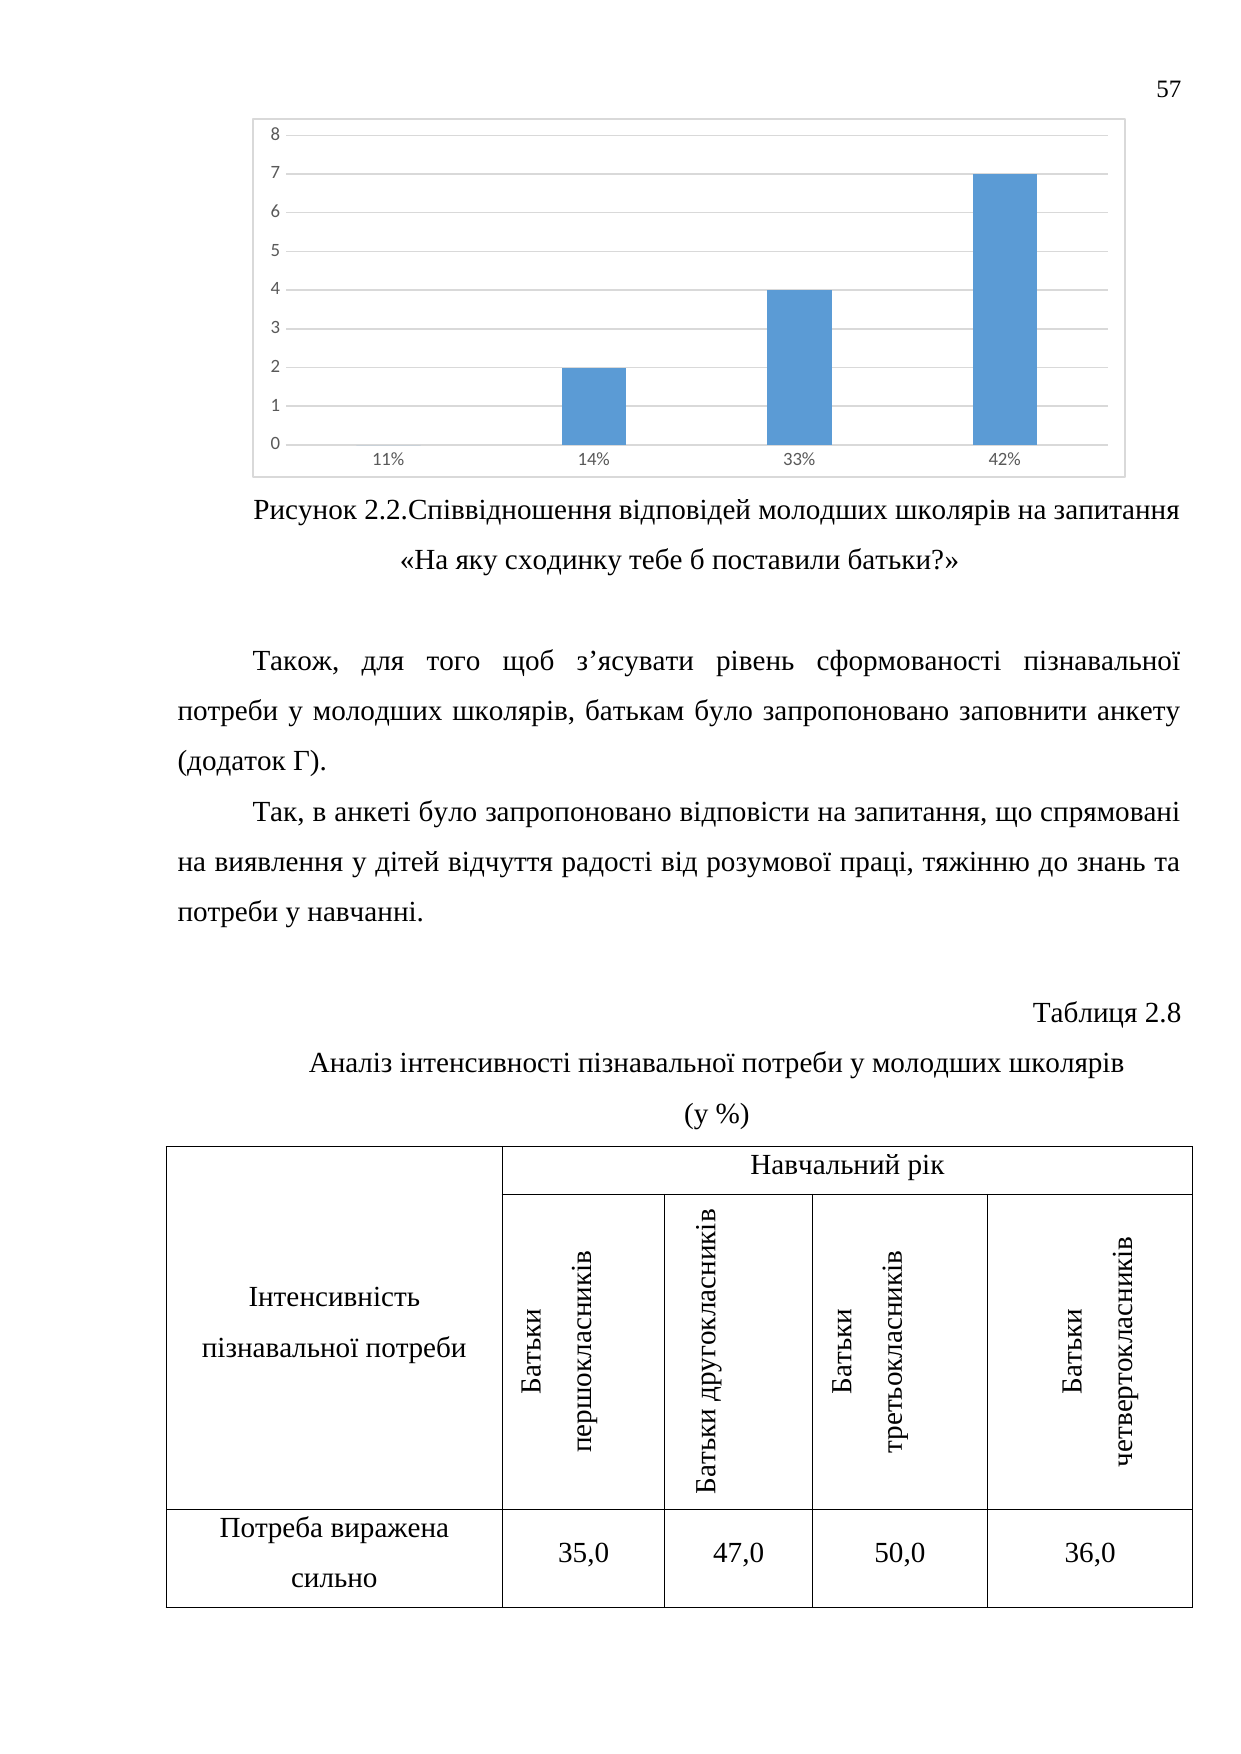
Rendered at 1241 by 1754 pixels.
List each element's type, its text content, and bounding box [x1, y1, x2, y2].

text Так, в анкеті було запропоновано відповісти на запитання, що спрямовані на виявлення у дітей відчуття радості від розумової праці, тяжінню до знань та потреби у навчанні. [177, 794, 1181, 928]
table_cell Потреба виражена сильно [167, 1510, 502, 1607]
table_cell 47,0 [665, 1510, 812, 1607]
table_header Інтенсивність пізнавальної потреби [167, 1147, 502, 1509]
text (у %) [177, 1096, 1181, 1129]
table_cell Батьки третьокласників [813, 1195, 987, 1509]
table_cell Батьки першокласників [503, 1195, 664, 1509]
table_cell Батьки четвертокласників [988, 1195, 1192, 1509]
table_cell 35,0 [503, 1510, 664, 1607]
text Таблиця 2.8 [177, 995, 1181, 1029]
table_cell 36,0 [988, 1510, 1192, 1607]
text Також, для того щоб з’ясувати рівень сформованості пізнавальної потреби у молодших школярів, батькам було запропоновано заповнити анкету (додаток Г). [177, 643, 1181, 777]
table_cell 50,0 [813, 1510, 987, 1607]
table_cell Батьки другокласників [665, 1195, 812, 1509]
text Аналіз інтенсивності пізнавальної потреби у молодших школярів [177, 1045, 1181, 1079]
text Рисунок 2.2.Співвідношення відповідей молодших школярів на запитання «На яку сходинку тебе б поставили батьки?» [177, 492, 1181, 576]
table_header Навчальний рік [503, 1147, 1192, 1194]
